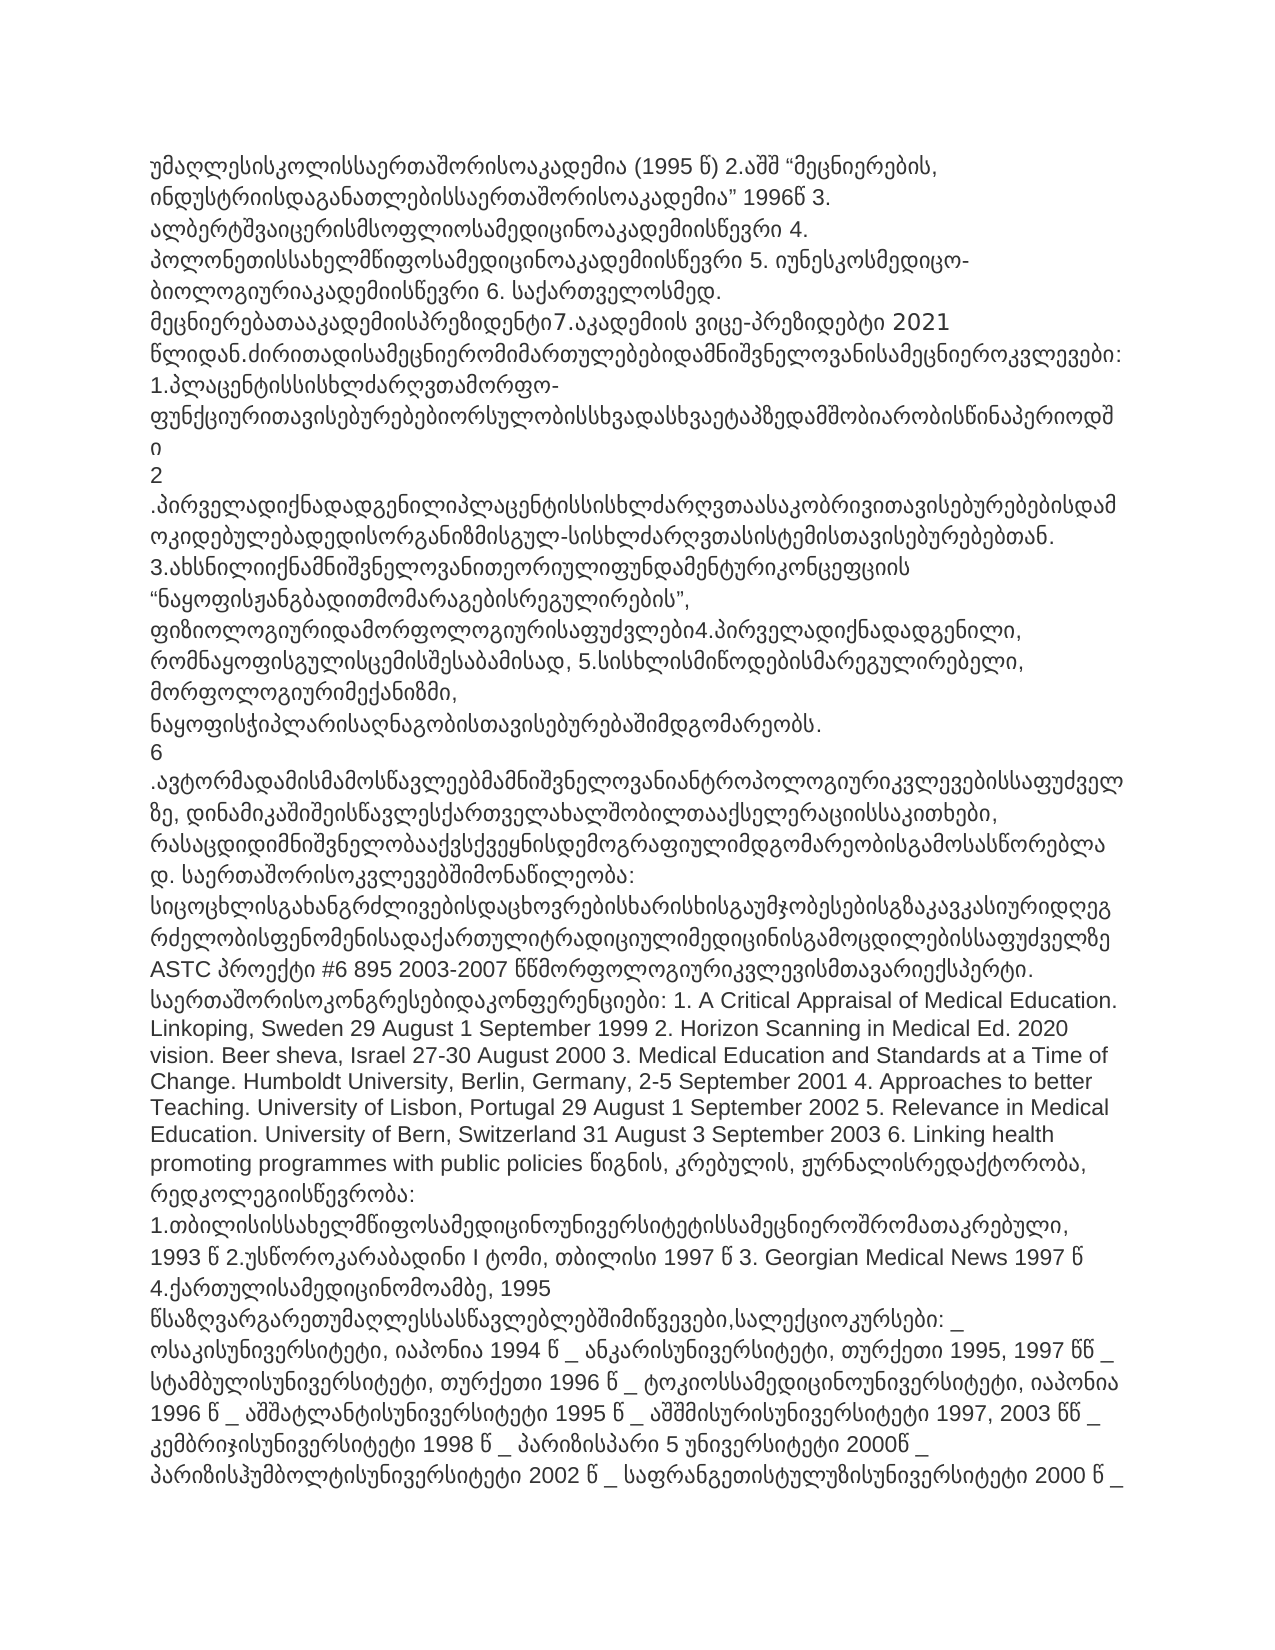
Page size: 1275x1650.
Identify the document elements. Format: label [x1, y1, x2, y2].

text [150, 150, 1125, 1491]
